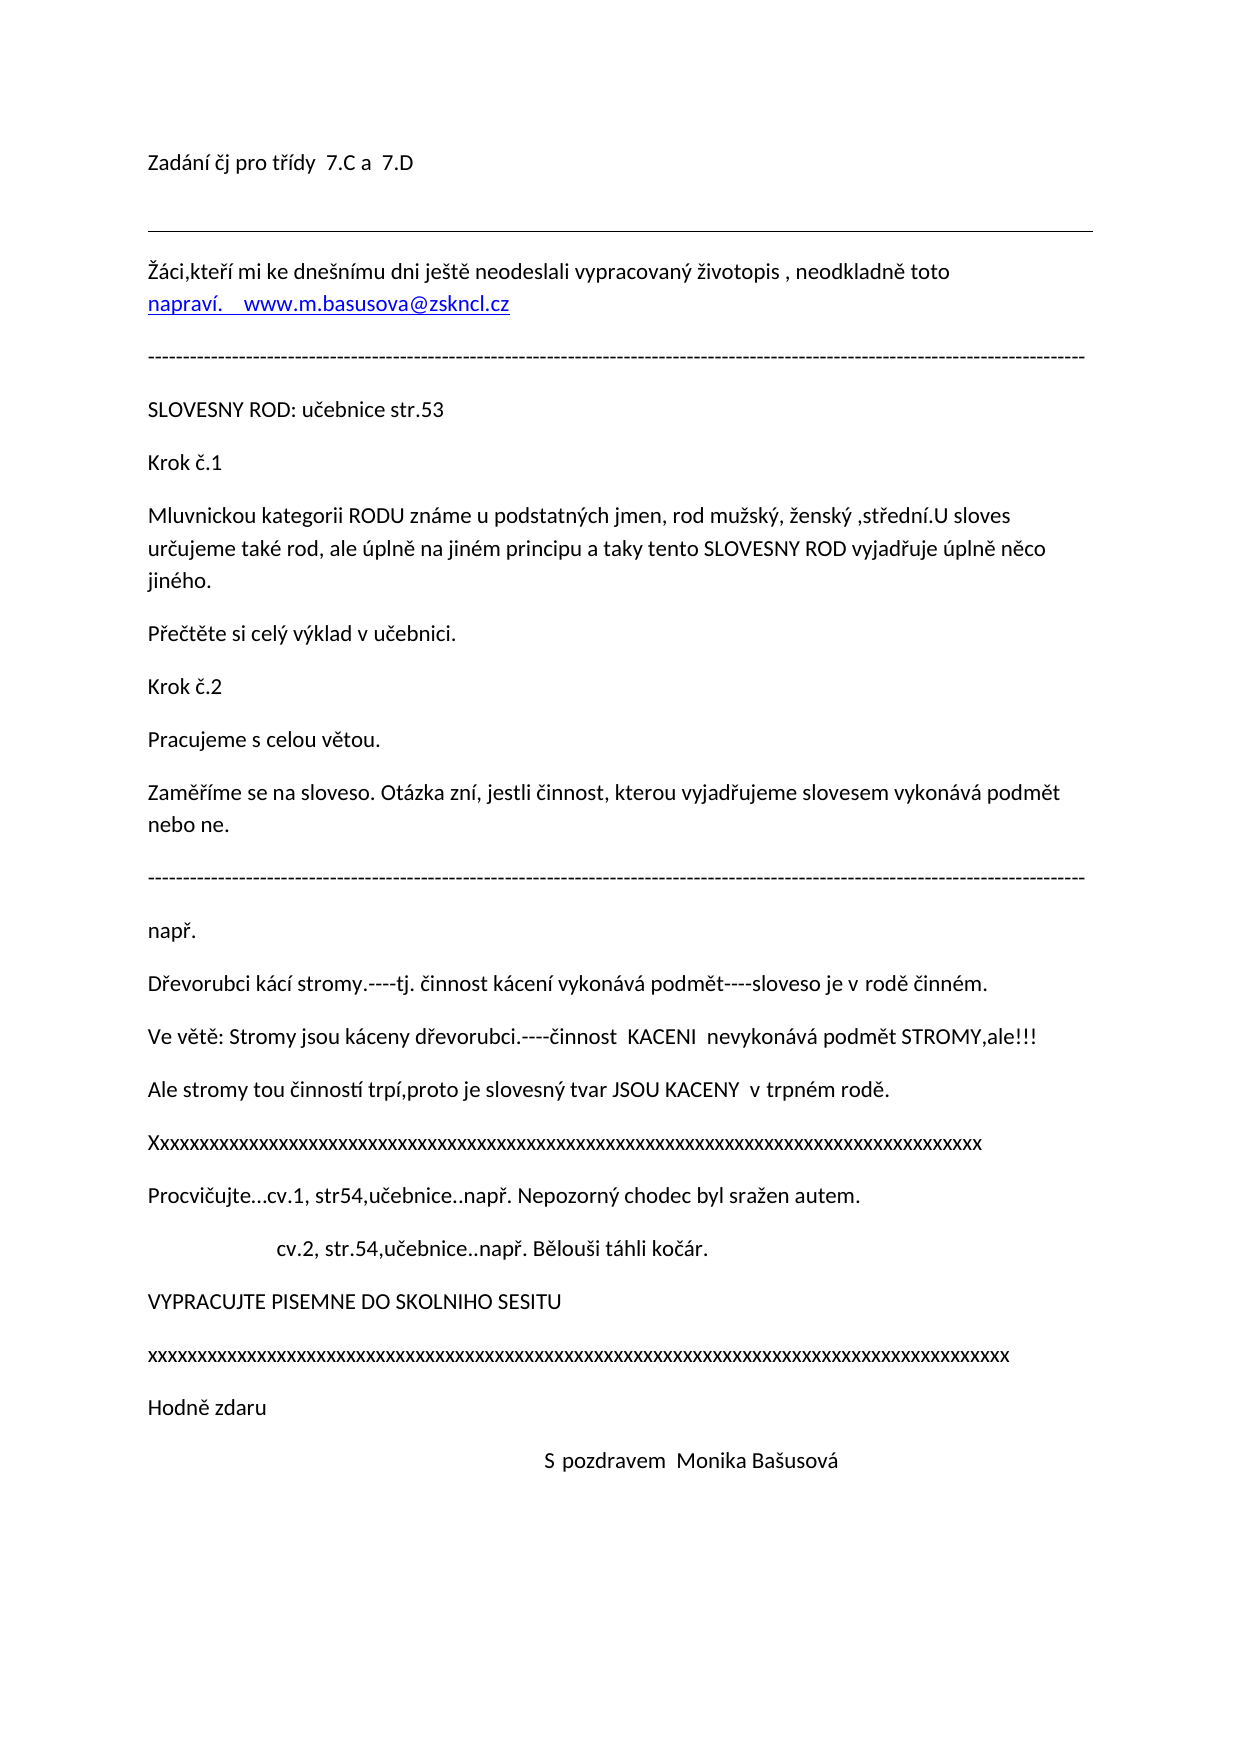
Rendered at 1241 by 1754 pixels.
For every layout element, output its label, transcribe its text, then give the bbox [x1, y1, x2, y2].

text cv.2, str.54,učebnice..např. Bělouši táhli kočár. [148, 1234, 1093, 1262]
text SLOVESNY ROD: učebnice str.53 [148, 396, 1093, 423]
text Krok č.2 [148, 672, 1093, 700]
text Dřevorubci kácí stromy.----tj. činnost kácení vykonává podmět----sloveso je v rodě činném. [148, 969, 1093, 997]
text Zadání čj pro třídy 7.C a 7.D [148, 148, 1093, 176]
text Pracujeme s celou větou. [148, 725, 1093, 753]
text Krok č.1 [148, 448, 1093, 477]
text Xxxxxxxxxxxxxxxxxxxxxxxxxxxxxxxxxxxxxxxxxxxxxxxxxxxxxxxxxxxxxxxxxxxxxxxxxxxxxxxxxxxx [148, 1128, 1093, 1156]
text Ve větě: Stromy jsou káceny dřevorubci.----činnost KACENI nevykonává podmět STROMY,ale!!! [148, 1022, 1093, 1050]
text VYPRACUJTE PISEMNE DO SKOLNIHO SESITU [148, 1287, 1093, 1315]
text -------------------------------------------------------------------------------------------------------------------------------------- [148, 342, 1093, 371]
text Ale stromy tou činností trpí,proto je slovesný tvar JSOU KACENY v trpném rodě. [148, 1075, 1093, 1103]
text Přečtěte si celý výklad v učebnici. [148, 619, 1093, 647]
text Zaměříme se na sloveso. Otázka zní, jestli činnost, kterou vyjadřujeme slovesem vykonává podmět nebo ne. [148, 778, 1093, 838]
text -------------------------------------------------------------------------------------------------------------------------------------- [148, 863, 1093, 891]
text Žáci,kteří mi ke dnešnímu dni ještě neodeslali vypracovaný životopis , neodkladně toto napraví. www.m.basusova@zskncl.cz [148, 257, 1093, 317]
text S pozdravem Monika Bašusová [148, 1446, 1093, 1474]
text xxxxxxxxxxxxxxxxxxxxxxxxxxxxxxxxxxxxxxxxxxxxxxxxxxxxxxxxxxxxxxxxxxxxxxxxxxxxxxxxxxxxxxx [148, 1340, 1093, 1368]
text Hodně zdaru [148, 1393, 1093, 1421]
text např. [148, 916, 1093, 944]
text Mluvnickou kategorii RODU známe u podstatných jmen, rod mužský, ženský ,střední.U sloves určujeme také rod, ale úplně na jiném principu a taky tento SLOVESNY ROD vyjadřuje úplně něco jiného. [148, 502, 1093, 594]
text Procvičujte…cv.1, str54,učebnice..např. Nepozorný chodec byl sražen autem. [148, 1181, 1093, 1209]
